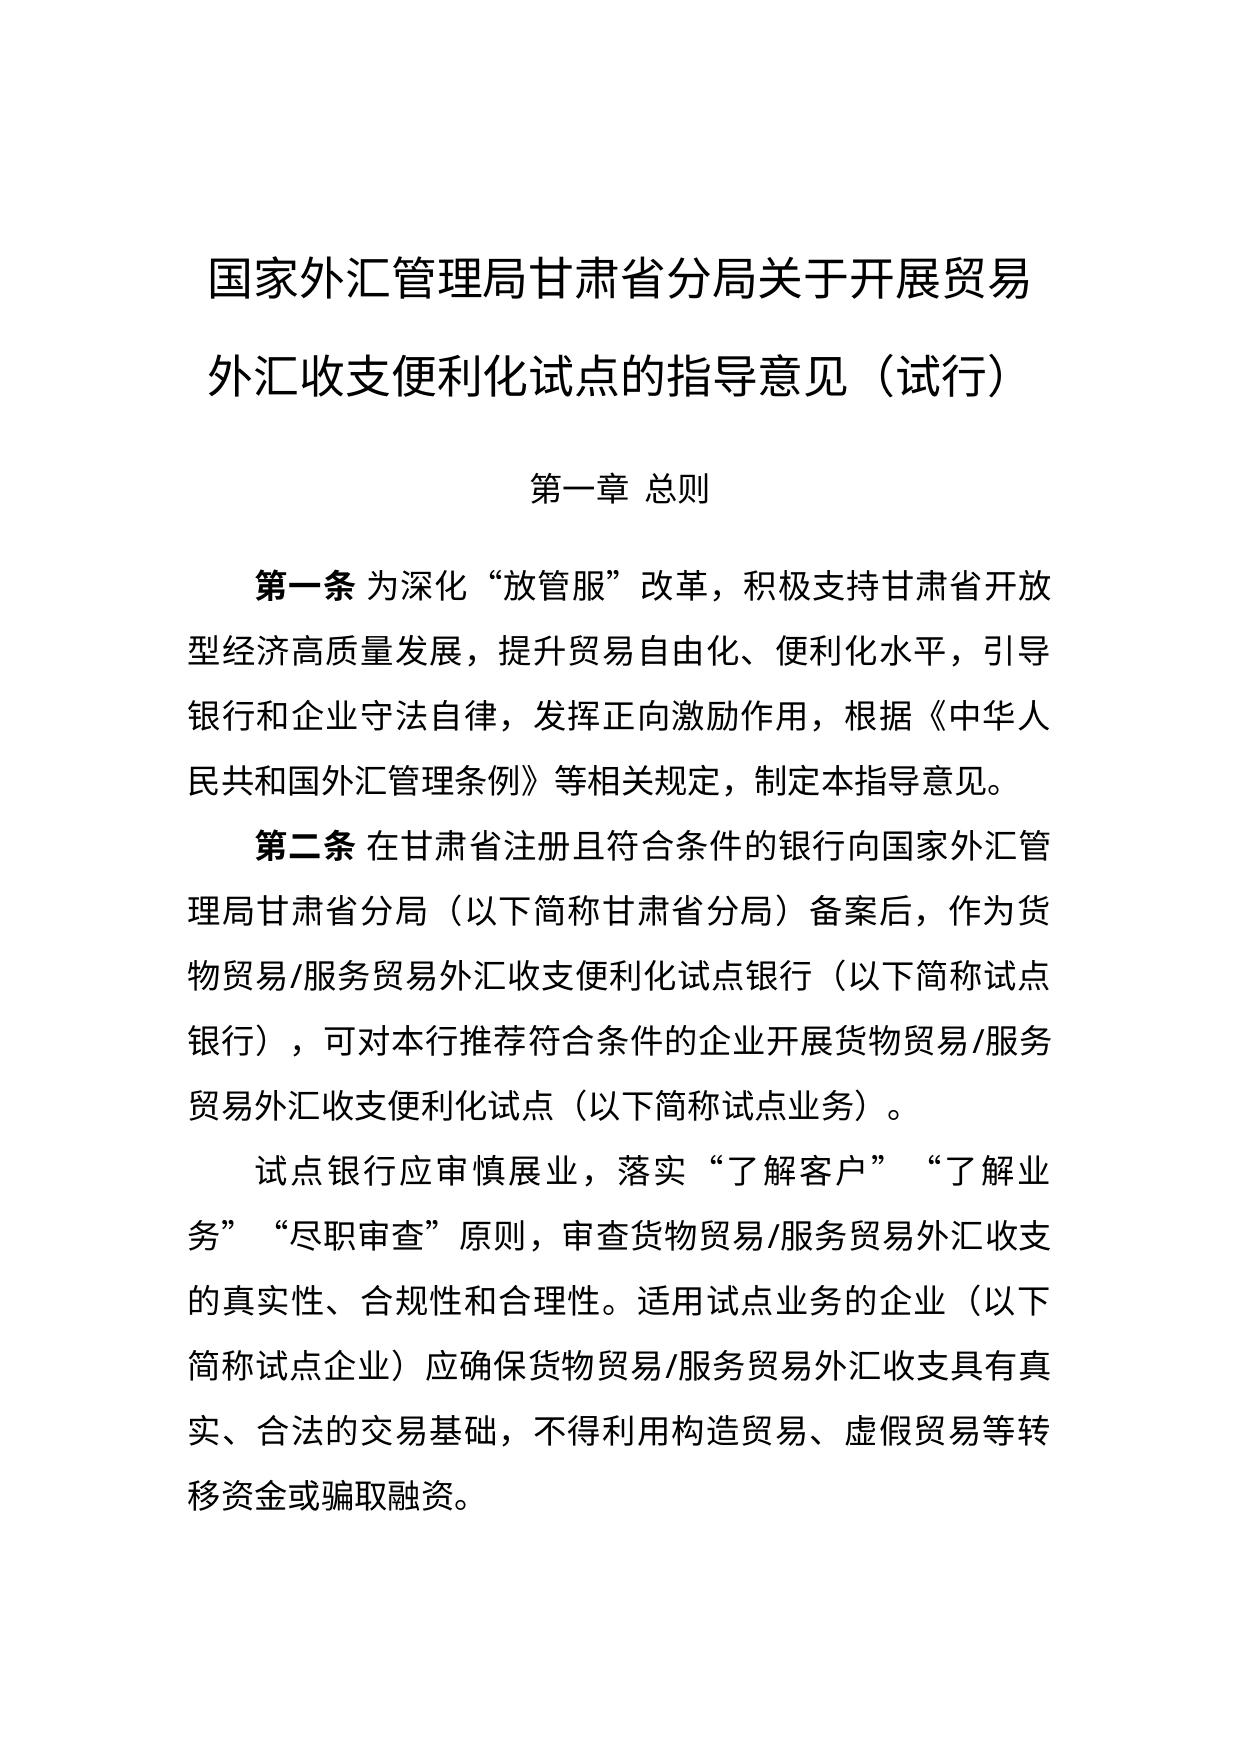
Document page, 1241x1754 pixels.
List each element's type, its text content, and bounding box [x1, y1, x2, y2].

text 国家外汇管理局甘肃省分局关于开展贸易外汇收支便利化试点的指导意见（试行） [187, 227, 1053, 422]
text 第一章 总则 [187, 454, 1053, 519]
text 第二条 在甘肃省注册且符合条件的银行向国家外汇管理局甘肃省分局（以下简称甘肃省分局）备案后，作为货物贸易/服务贸易外汇收支便利化试点银行（以下简称试点银行），可对本行推荐符合条件的企业开展货物贸易/服务贸易外汇收支便利化试点（以下简称试点业务）。 [187, 812, 1053, 1137]
text 第一条 为深化“放管服”改革，积极支持甘肃省开放型经济高质量发展，提升贸易自由化、便利化水平，引导银行和企业守法自律，发挥正向激励作用，根据《中华人民共和国外汇管理条例》等相关规定，制定本指导意见。 [187, 552, 1053, 812]
text 试点银行应审慎展业，落实“了解客户”“了解业务”“尽职审查”原则，审查货物贸易/服务贸易外汇收支的真实性、合规性和合理性。适用试点业务的企业（以下简称试点企业）应确保货物贸易/服务贸易外汇收支具有真实、合法的交易基础，不得利用构造贸易、虚假贸易等转移资金或骗取融资。 [187, 1137, 1053, 1527]
